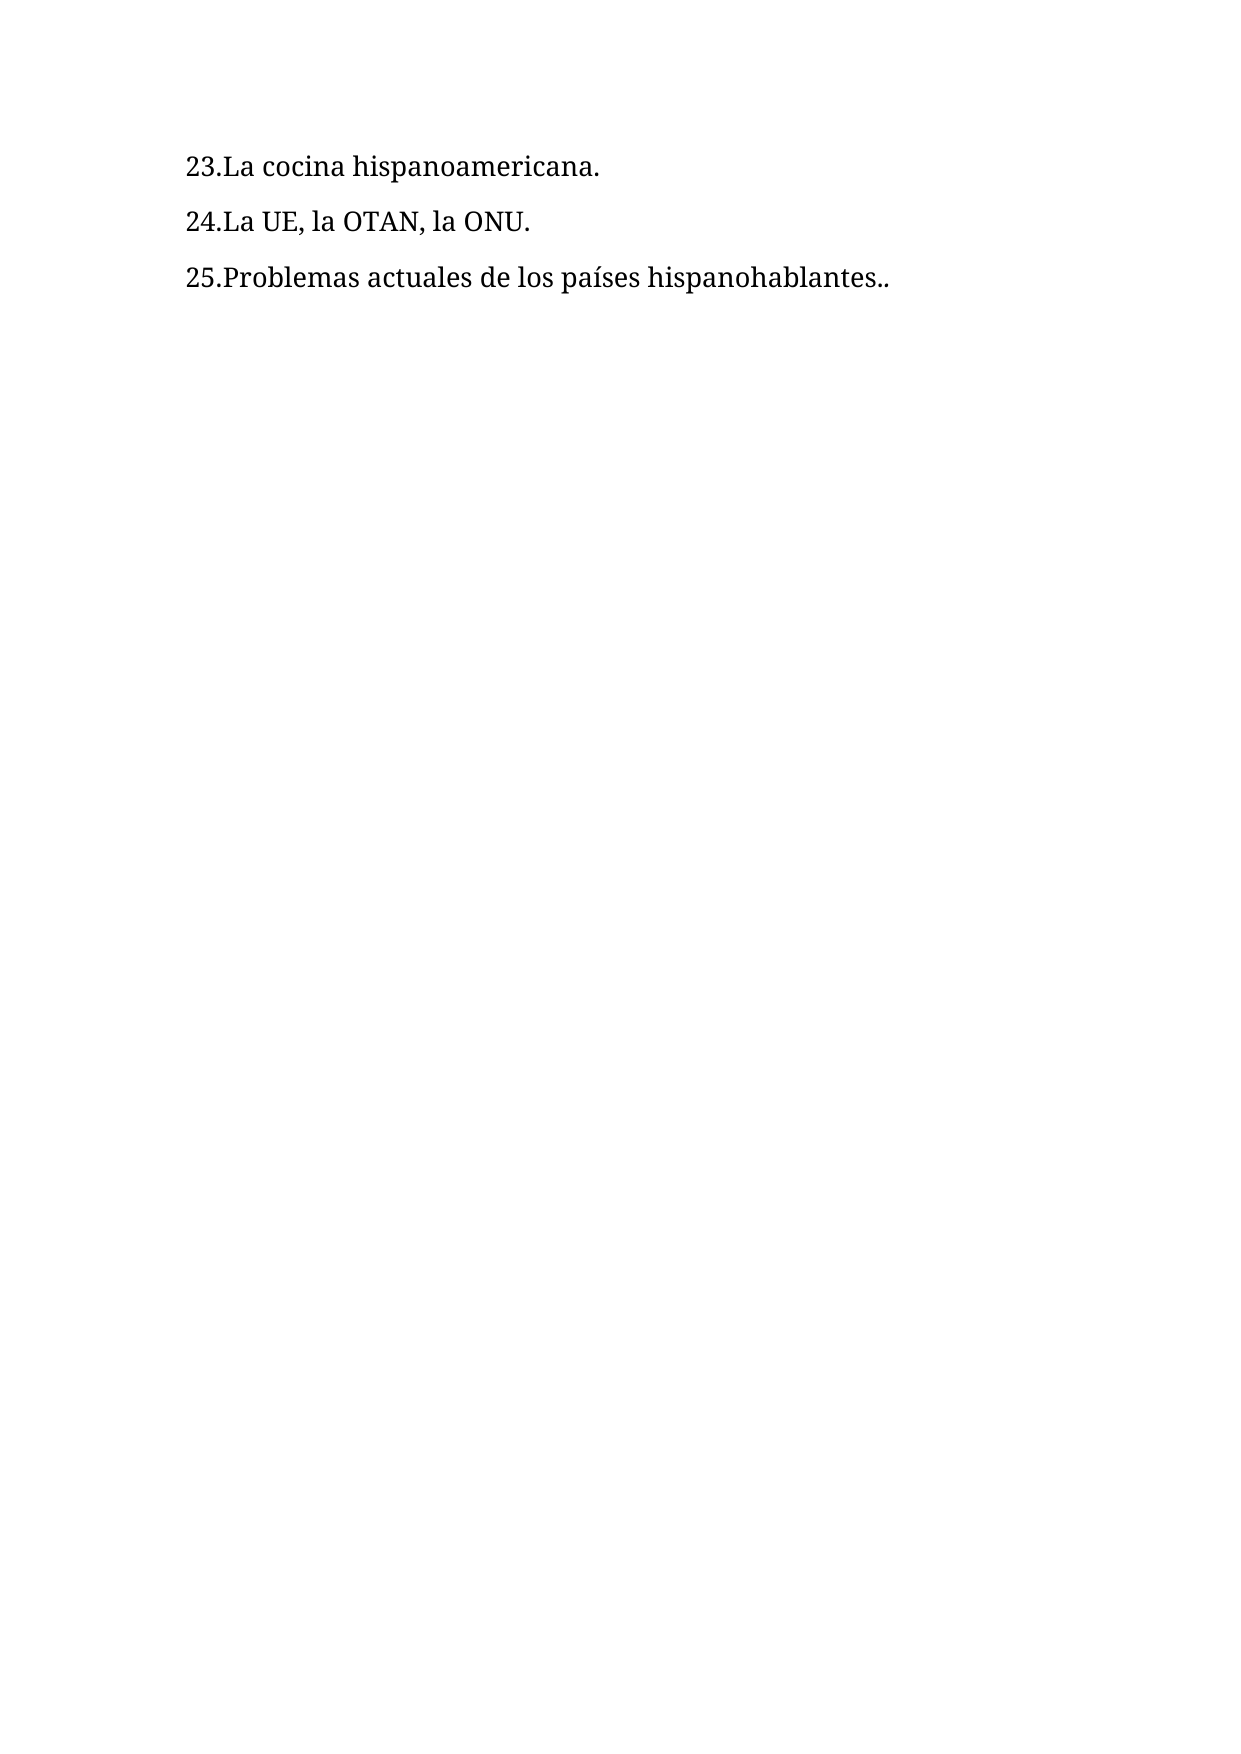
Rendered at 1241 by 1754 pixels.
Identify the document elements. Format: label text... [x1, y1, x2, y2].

list La cocina hispanoamericana. [185, 148, 1093, 184]
list Problemas actuales de los países hispanohablantes.. [185, 258, 1093, 295]
list La UE, la OTAN, la ONU. [185, 203, 1093, 240]
